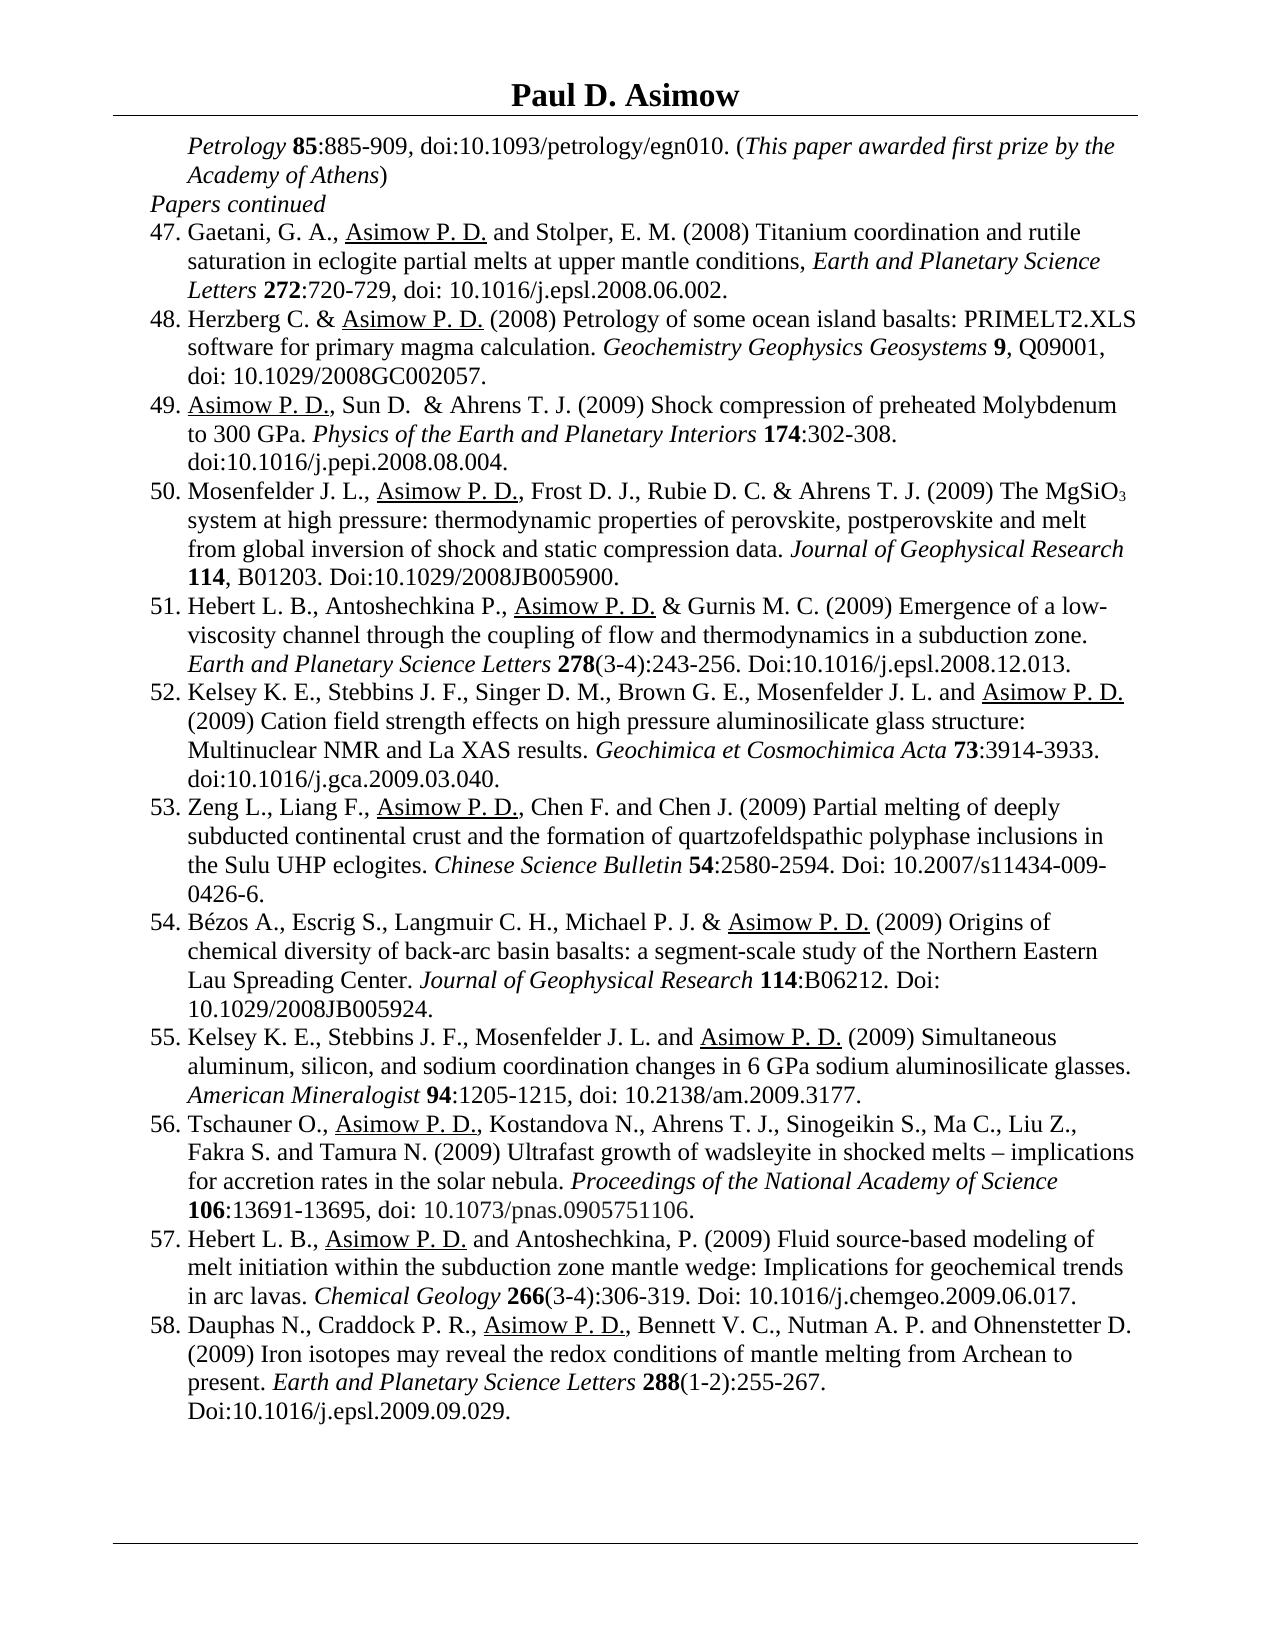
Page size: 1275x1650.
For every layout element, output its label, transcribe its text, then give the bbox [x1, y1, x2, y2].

list Kelsey K. E., Stebbins J. F., Singer D. M., Brown G. E., Mosenfelder J. L. and Asimow P. D. (2009) Cation field strength effects on high pressure aluminosilicate glass structure: Multinuclear NMR and La XAS results. Geochimica et Cosmochimica Acta 73:3914-3933. doi:10.1016/j.gca.2009.03.040. [150, 677, 1138, 792]
list Zeng L., Liang F., Asimow P. D., Chen F. and Chen J. (2009) Partial melting of deeply subducted continental crust and the formation of quartzofeldspathic polyphase inclusions in the Sulu UHP eclogites. Chinese Science Bulletin 54:2580-2594. Doi: 10.2007/s11434-009-0426-6. [150, 792, 1138, 907]
list Dauphas N., Craddock P. R., Asimow P. D., Bennett V. C., Nutman A. P. and Ohnenstetter D. (2009) Iron isotopes may reveal the redox conditions of mantle melting from Archean to present. Earth and Planetary Science Letters 288(1-2):255-267. Doi:10.1016/j.epsl.2009.09.029. [150, 1310, 1138, 1425]
list Kelsey K. E., Stebbins J. F., Mosenfelder J. L. and Asimow P. D. (2009) Simultaneous aluminum, silicon, and sodium coordination changes in 6 GPa sodium aluminosilicate glasses. American Mineralogist 94:1205-1215, doi: 10.2138/am.2009.3177. [150, 1022, 1138, 1109]
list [150, 131, 1138, 189]
list Hebert L. B., Asimow P. D. and Antoshechkina, P. (2009) Fluid source-based modeling of melt initiation within the subduction zone mantle wedge: Implications for geochemical trends in arc lavas. Chemical Geology 266(3-4):306-319. Doi: 10.1016/j.chemgeo.2009.06.017. [150, 1224, 1138, 1310]
list Gaetani, G. A., Asimow P. D. and Stolper, E. M. (2008) Titanium coordination and rutile saturation in eclogite partial melts at upper mantle conditions, Earth and Planetary Science Letters 272:720-729, doi: 10.1016/j.epsl.2008.06.002. [150, 217, 1138, 304]
text Papers continued [150, 189, 1138, 217]
list Asimow P. D., Sun D. & Ahrens T. J. (2009) Shock compression of preheated Molybdenum to 300 GPa. Physics of the Earth and Planetary Interiors 174:302-308. doi:10.1016/j.pepi.2008.08.004. [150, 390, 1138, 476]
list Mosenfelder J. L., Asimow P. D., Frost D. J., Rubie D. C. & Ahrens T. J. (2009) The MgSiO3 system at high pressure: thermodynamic properties of perovskite, postperovskite and melt from global inversion of shock and static compression data. Journal of Geophysical Research 114, B01203. Doi:10.1029/2008JB005900. [150, 476, 1138, 591]
list Tschauner O., Asimow P. D., Kostandova N., Ahrens T. J., Sinogeikin S., Ma C., Liu Z., Fakra S. and Tamura N. (2009) Ultrafast growth of wadsleyite in shocked melts – implications for accretion rates in the solar nebula. Proceedings of the National Academy of Science 106:13691-13695, doi: 10.1073/pnas.0905751106. [150, 1109, 1138, 1224]
list Herzberg C. & Asimow P. D. (2008) Petrology of some ocean island basalts: PRIMELT2.XLS software for primary magma calculation. Geochemistry Geophysics Geosystems 9, Q09001, doi: 10.1029/2008GC002057. [150, 304, 1138, 390]
list Hebert L. B., Antoshechkina P., Asimow P. D. & Gurnis M. C. (2009) Emergence of a low-viscosity channel through the coupling of flow and thermodynamics in a subduction zone. Earth and Planetary Science Letters 278(3-4):243-256. Doi:10.1016/j.epsl.2008.12.013. [150, 591, 1138, 677]
list Bézos A., Escrig S., Langmuir C. H., Michael P. J. & Asimow P. D. (2009) Origins of chemical diversity of back-arc basin basalts: a segment-scale study of the Northern Eastern Lau Spreading Center. Journal of Geophysical Research 114:B06212. Doi: 10.1029/2008JB005924. [150, 907, 1138, 1022]
